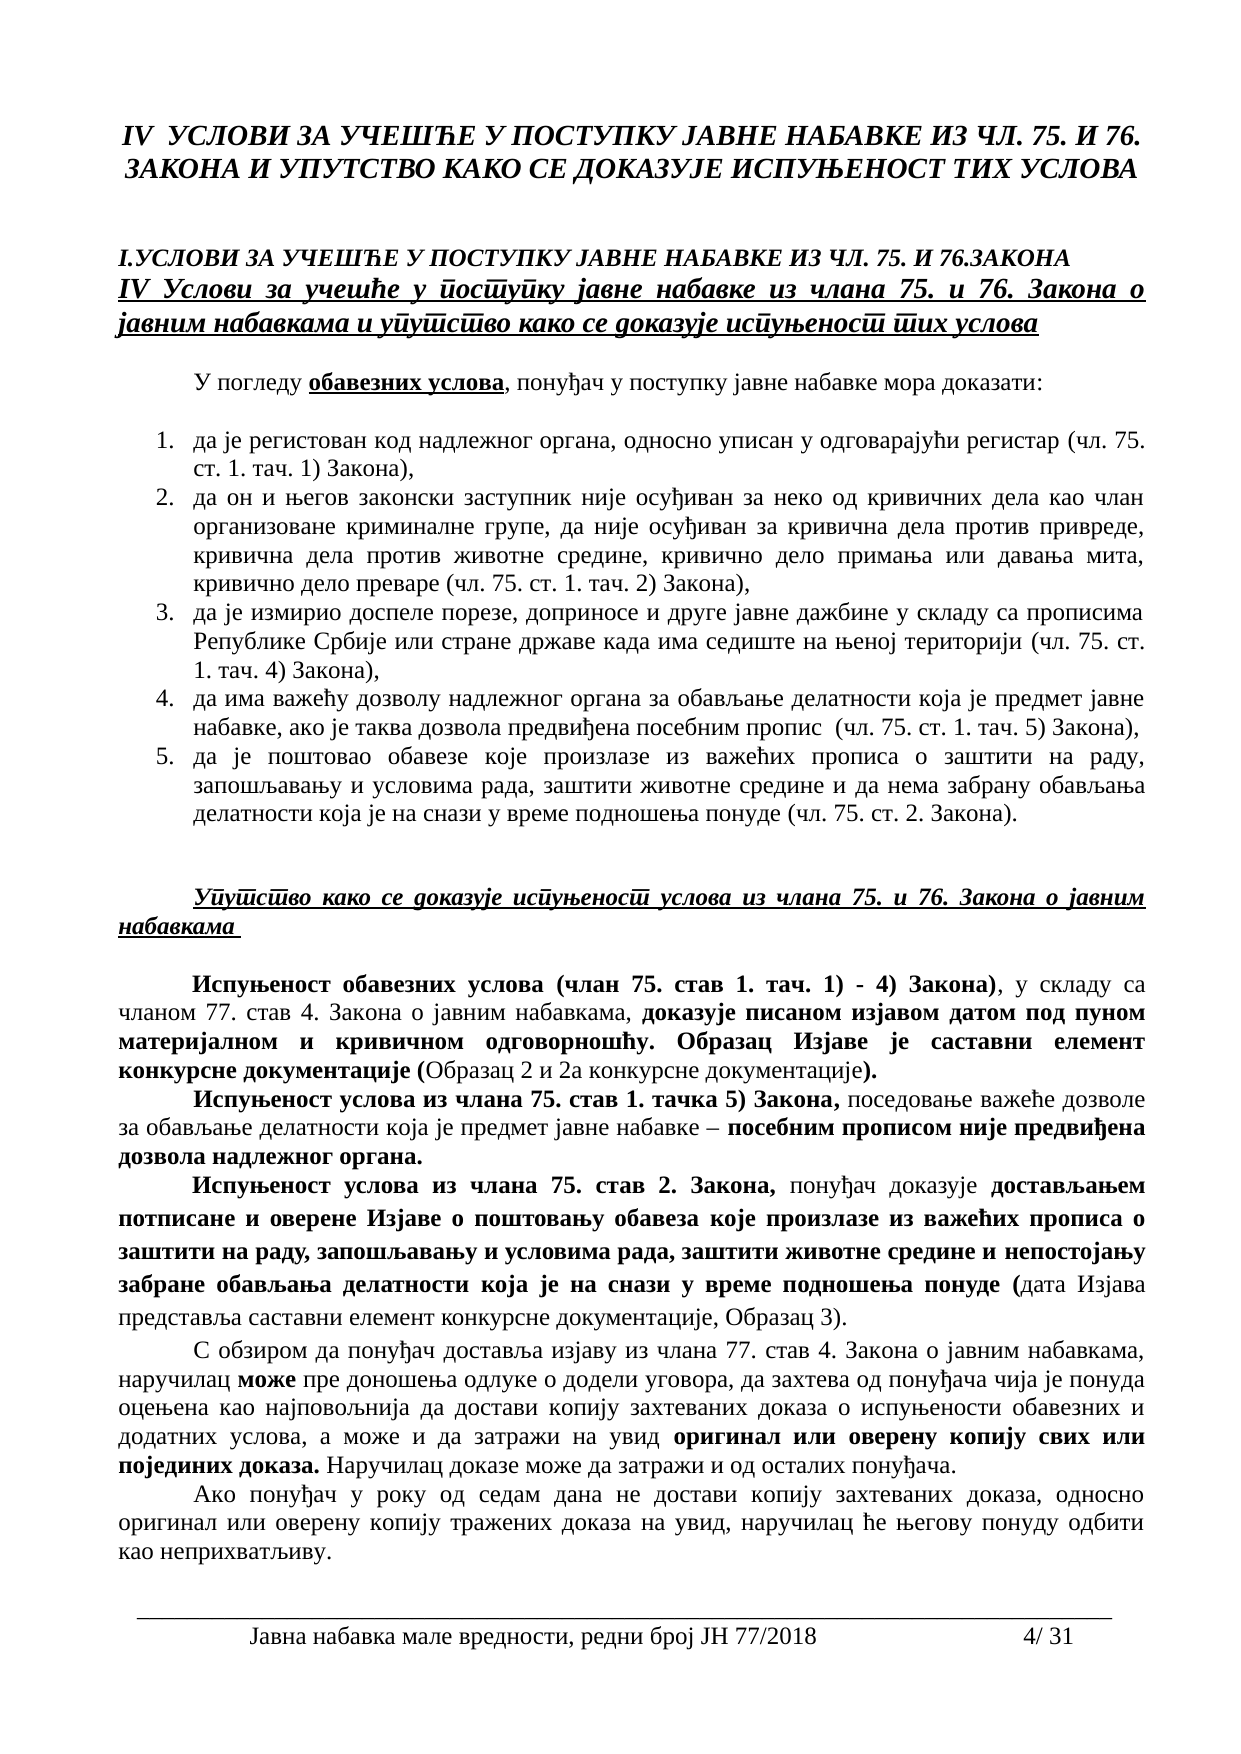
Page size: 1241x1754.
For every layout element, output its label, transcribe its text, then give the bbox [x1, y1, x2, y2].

text Ако понуђач у року од седам дана не достави копију захтеваних доказа, односно оригинал или оверену копију тражених доказа на увид, наручилац ће његову понуду одбити као неприхватљиву. [118, 1479, 1146, 1565]
list да је поштовао обавезе које произлазе из важећих прописа о заштити на раду, запошљавању и условима рада, заштити животне средине и да нема забрану обављања делатности која је на снази у време подношења понуде (чл. 75. ст. 2. Закона). [156, 741, 1145, 827]
list да је измирио доспеле порезе, доприносе и друге јавне дажбине у складу са прописима Републике Србије или стране државе када има седиште на њеној територији (чл. 75. ст. 1. тач. 4) Закона), [156, 597, 1145, 683]
text I.УСЛОВИ ЗА УЧЕШЋЕ У ПОСТУПКУ ЈАВНЕ НАБАВКЕ ИЗ ЧЛ. 75. И 76.ЗАКОНА [118, 243, 1146, 271]
text IV Услови за учешће у поступку јавне набавке из члана 75. и 76. Закона о јавним набавкама и упутство како се доказује испуњеност тих услова [118, 302, 1146, 338]
text У погледу обавезних услова, понуђач у поступку јавне набавке мора доказати: [118, 367, 1145, 396]
text IV Услови за учешће у поступку јавне набавке из члана 75. и 76. Закона о јавним набавкама и упутство како се доказује испуњеност тих услова [118, 271, 1146, 300]
text Упутство како се доказује испуњеност услова из члана 75. и 76. Закона о јавним набавкама [118, 882, 1146, 940]
list да он и његов законски заступник није осуђиван за неко од кривичних дела као члан организоване криминалне групе, да није осуђиван за кривична дела против привреде, кривична дела против животне средине, кривично дело примања или давања мита, кривично дело преваре (чл. 75. ст. 1. тач. 2) Закона), [156, 482, 1145, 597]
text С обзиром да понуђач доставља изјаву из члана 77. став 4. Закона о јавним набавкама, наручилац може пре доношења одлуке о додели уговора, да захтева од понуђача чија је понуда оцењена као најповољнија да достави копију захтеваних доказа о испуњености обавезних и додатних услова, а може и да затражи на увид оригинал или оверену копију свих или појединих доказа. Наручилац доказе може да затражи и од осталих понуђача. [118, 1335, 1146, 1479]
text Испуњеност услова из члана 75. став 2. Закона, понуђач доказује достављањем потписане и оверене Изјаве о поштовању обавеза које произлазе из важећих прописа о заштити на раду, запошљавању и условима рада, заштити животне средине и непостојању забране обављања делатности која је на снази у време подношења понуде (дата Изјава представља саставни елемент конкурсне документације, Образац 3). [118, 1170, 1146, 1331]
list да је регистован код надлежног органа, односно уписан у одговарајући регистар (чл. 75. ст. 1. тач. 1) Закона), [156, 425, 1145, 482]
list да има важећу дозволу надлежног органа за обављање делатности која је предмет јавне набавке, ако је таква дозвола предвиђена посебним пропис (чл. 75. ст. 1. тач. 5) Закона), [156, 683, 1145, 741]
text Испуњеност услова из члана 75. став 1. тачка 5) Закона, поседовање важеће дозволе за обављање делатности која је предмет јавне набавке – посебним прописом није предвиђена дозвола надлежног органа. [118, 1084, 1146, 1170]
text IV УСЛОВИ ЗА УЧЕШЋЕ У ПОСТУПКУ ЈАВНЕ НАБАВКЕ ИЗ ЧЛ. 75. И 76. ЗАКОНА И УПУТСТВО КАКО СЕ ДОКАЗУЈЕ ИСПУЊЕНОСТ ТИХ УСЛОВА [118, 118, 1146, 185]
text Испуњеност обавезних услова (члан 75. став 1. тач. 1) - 4) Закона), у складу са чланом 77. став 4. Закона о јавним набавкама, доказује писаном изјавом датом под пуном материјалном и кривичном одговорношћу. Образац Изјаве је саставни елемент конкурсне документације (Образац 2 и 2а конкурсне документације). [118, 969, 1146, 1084]
